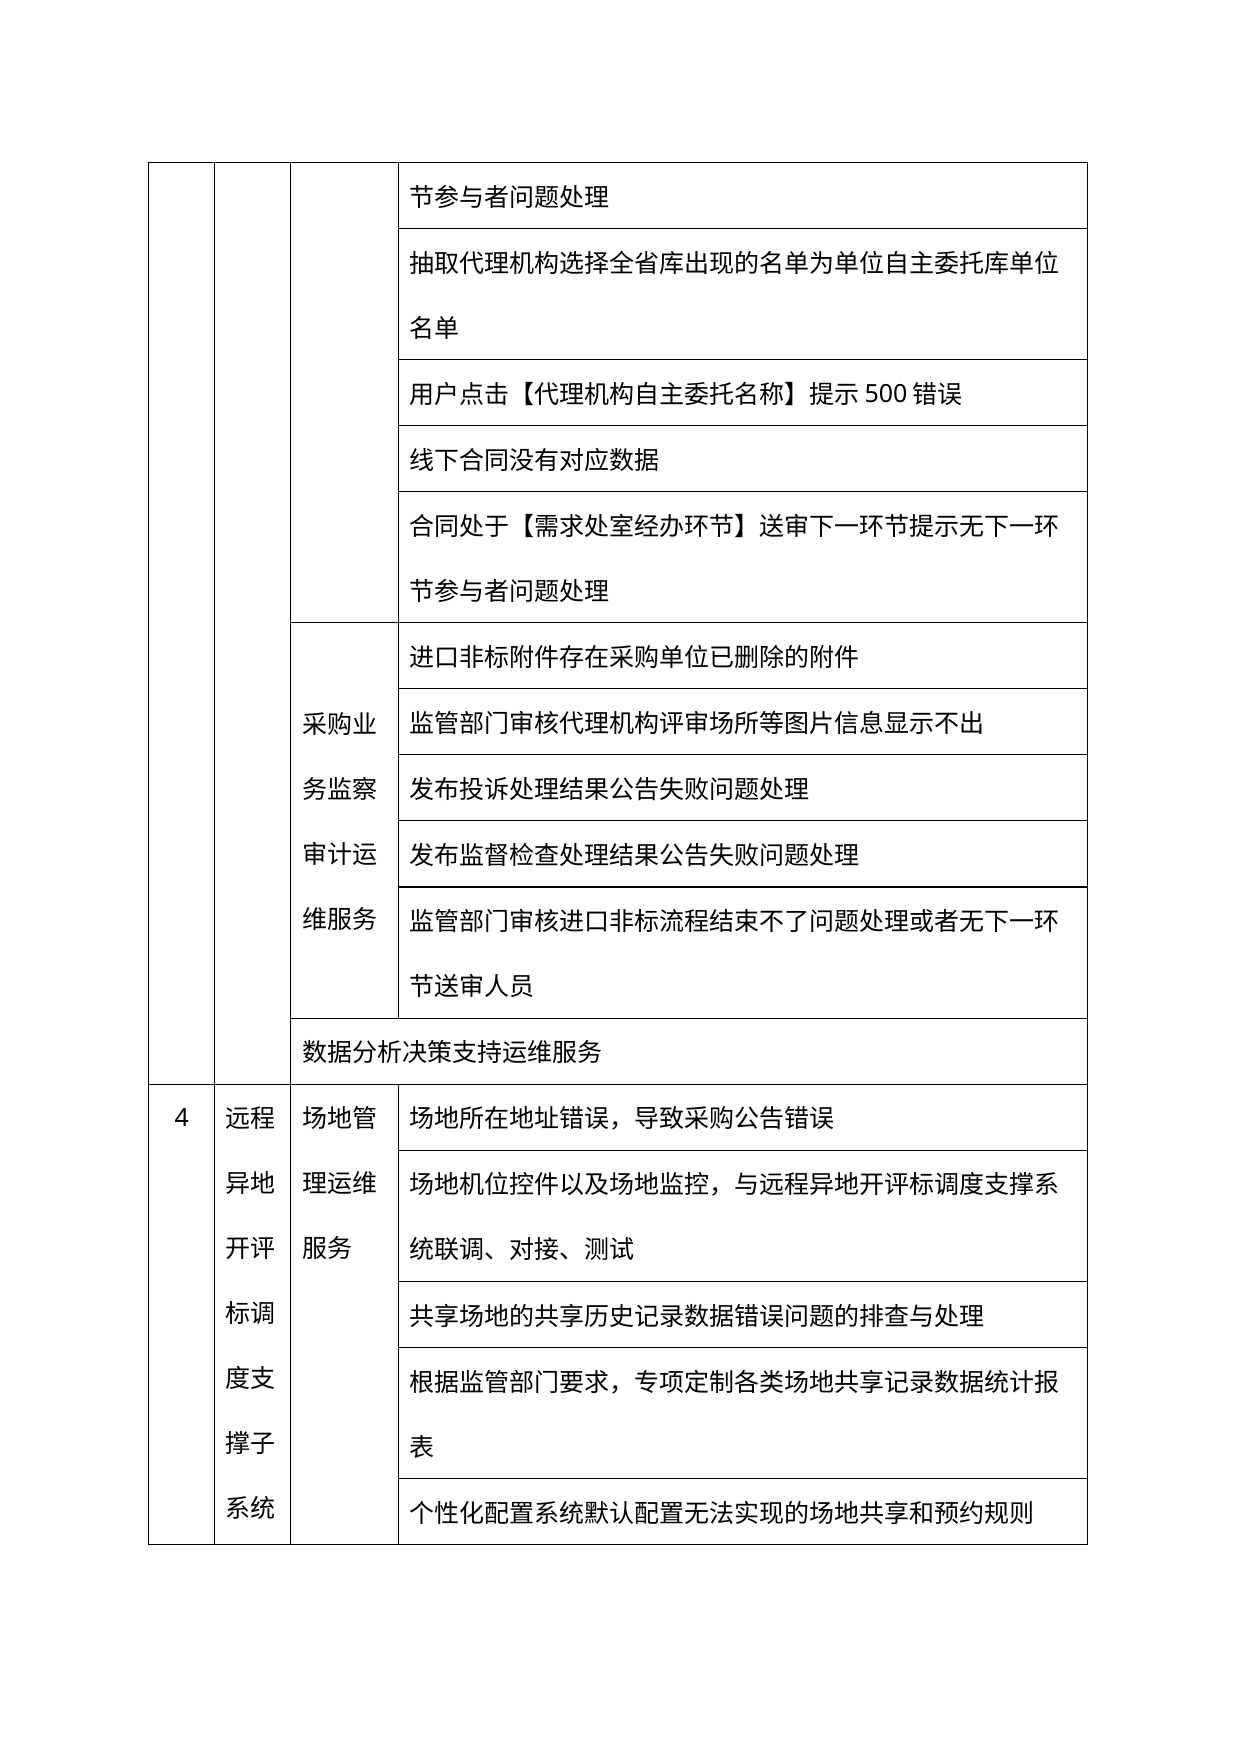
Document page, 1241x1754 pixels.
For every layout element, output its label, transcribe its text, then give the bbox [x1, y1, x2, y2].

table_cell 监管部门审核进口非标流程结束不了问题处理或者无下一环节送审人员 [399, 888, 1087, 1017]
table_cell 进口非标附件存在采购单位已删除的附件 [399, 623, 1087, 688]
table_cell 合同处于【需求处室经办环节】送审下一环节提示无下一环节参与者问题处理 [399, 492, 1087, 622]
table_cell 个性化配置系统默认配置无法实现的场地共享和预约规则 [399, 1479, 1087, 1544]
table_cell 根据监管部门要求，专项定制各类场地共享记录数据统计报表 [399, 1348, 1087, 1478]
table_cell 4 [149, 1085, 214, 1544]
table_cell 场地所在地址错误，导致采购公告错误 [399, 1085, 1087, 1149]
table_cell 发布投诉处理结果公告失败问题处理 [399, 755, 1087, 820]
table_cell 共享场地的共享历史记录数据错误问题的排查与处理 [399, 1282, 1087, 1347]
table_cell 线下合同没有对应数据 [399, 426, 1087, 491]
table_cell 监管部门审核代理机构评审场所等图片信息显示不出 [399, 689, 1087, 754]
table_cell 用户点击【代理机构自主委托名称】提示500错误 [399, 360, 1087, 425]
table_cell 数据分析决策支持运维服务 [291, 1019, 1087, 1083]
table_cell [399, 163, 1087, 228]
table_cell 抽取代理机构选择全省库出现的名单为单位自主委托库单位名单 [399, 229, 1087, 359]
table_cell 远程异地开评标调度支撑子系统 [215, 1085, 290, 1544]
table_cell 采购业务监察审计运维服务 [291, 623, 398, 1017]
table_cell 场地机位控件以及场地监控，与远程异地开评标调度支撑系统联调、对接、测试 [399, 1151, 1087, 1281]
table_cell 发布监督检查处理结果公告失败问题处理 [399, 821, 1087, 886]
table_cell 场地管理运维服务 [291, 1085, 398, 1544]
